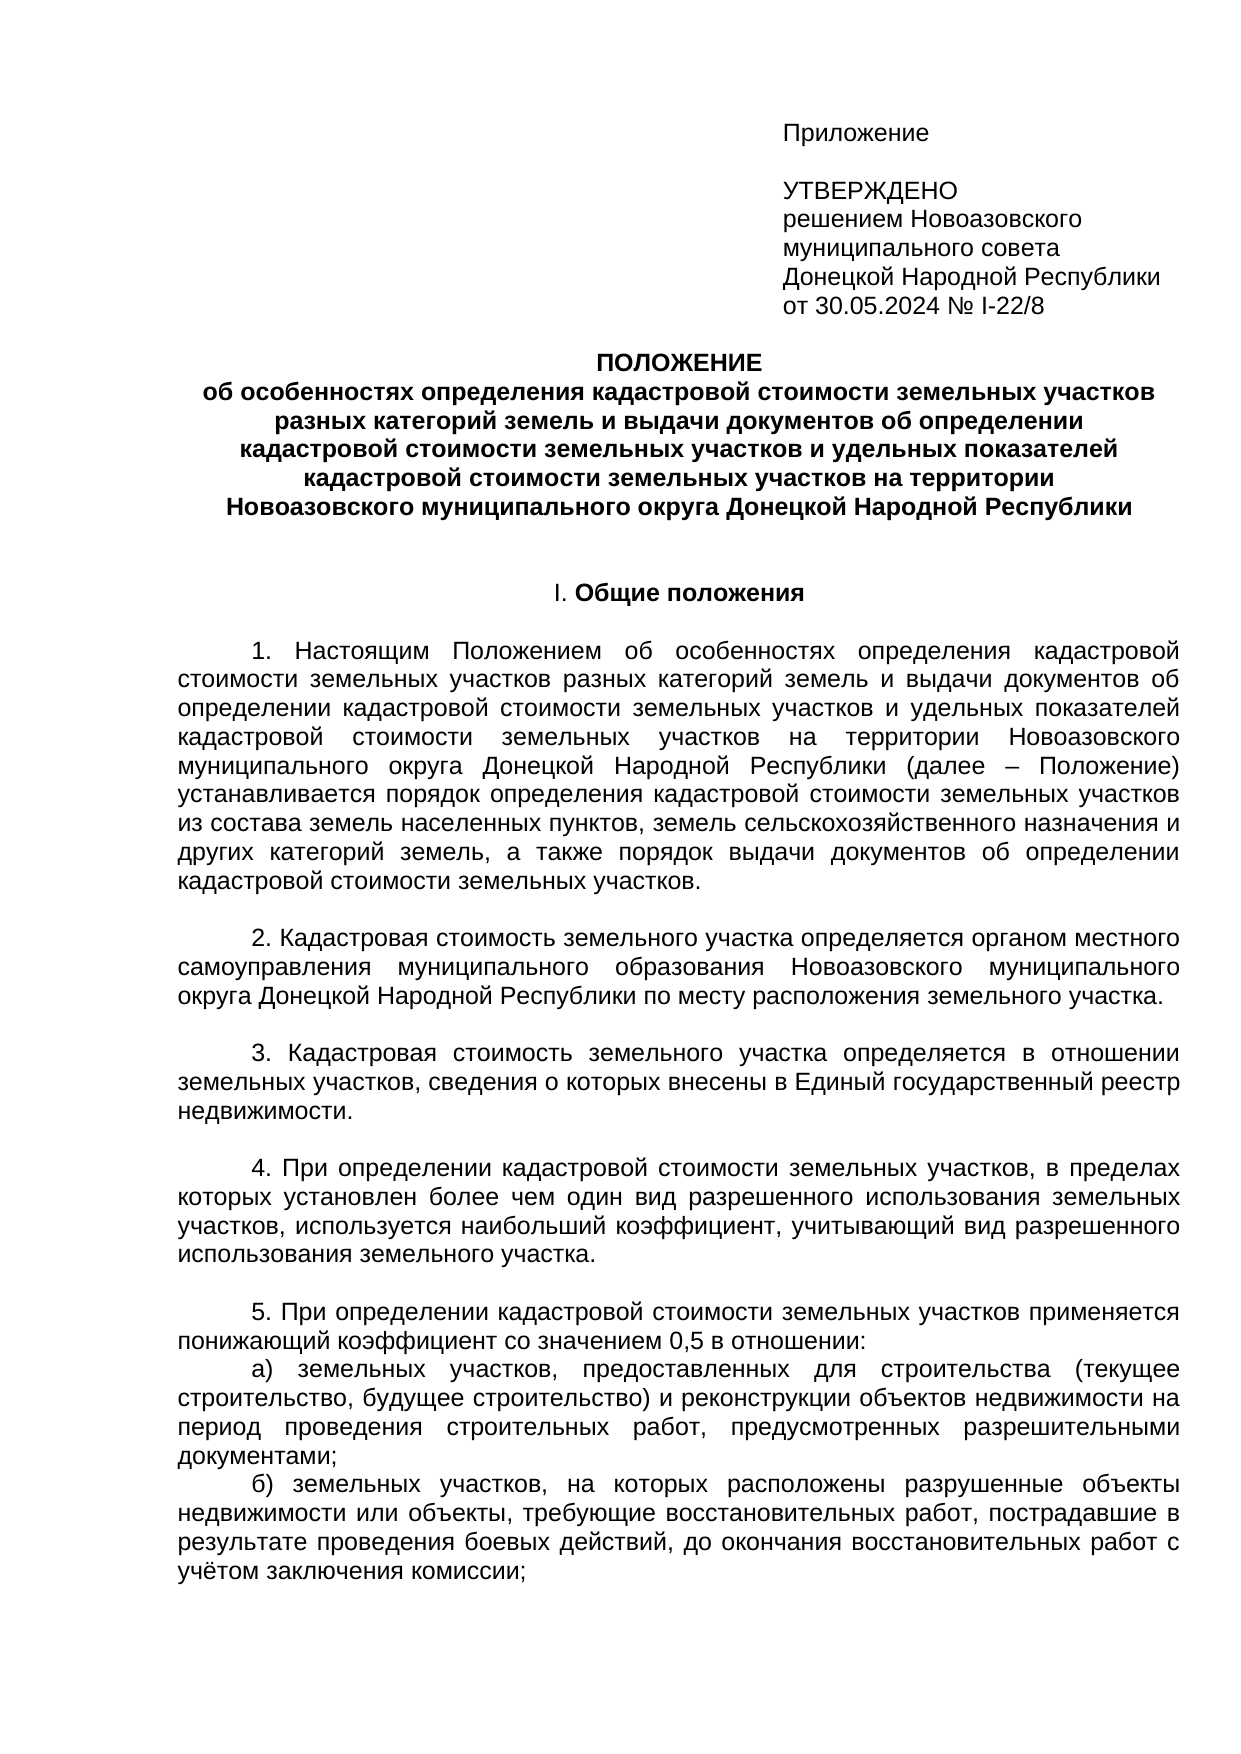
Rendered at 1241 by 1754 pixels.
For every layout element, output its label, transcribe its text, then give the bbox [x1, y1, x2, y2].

text 5. При определении кадастровой стоимости земельных участков применяется понижающий коэффициент со значением 0,5 в отношении: [177, 1297, 1181, 1354]
text 2. Кадастровая стоимость земельного участка определяется органом местного самоуправления муниципального образования Новоазовского муниципального округа Донецкой Народной Республики по месту расположения земельного участка. [177, 923, 1181, 1009]
text 3. Кадастровая стоимость земельного участка определяется в отношении земельных участков, сведения о которых внесены в Единый государственный реестр недвижимости. [177, 1038, 1181, 1124]
text ПОЛОЖЕНИЕ [177, 348, 1181, 377]
text Приложение [783, 118, 1181, 147]
text 1. Настоящим Положением об особенностях определения кадастровой стоимости земельных участков разных категорий земель и выдачи документов об определении кадастровой стоимости земельных участков и удельных показателей кадастровой стоимости земельных участков на территории Новоазовского муниципального округа Донецкой Народной Республики (далее – Положение) устанавливается порядок определения кадастровой стоимости земельных участков из состава земель населенных пунктов, земель сельскохозяйственного назначения и других категорий земель, а также порядок выдачи документов об определении кадастровой стоимости земельных участков. [177, 636, 1181, 894]
text от 30.05.2024 № I-22/8 [783, 291, 1181, 319]
text а) земельных участков, предоставленных для строительства (текущее строительство, будущее строительство) и реконструкции объектов недвижимости на период проведения строительных работ, предусмотренных разрешительными документами; [177, 1354, 1181, 1469]
text решением Новоазовского муниципального совета [783, 204, 1181, 262]
text УТВЕРЖДЕНО [783, 176, 1181, 204]
text б) земельных участков, на которых расположены разрушенные объекты недвижимости или объекты, требующие восстановительных работ, пострадавшие в результате проведения боевых действий, до окончания восстановительных работ с учётом заключения комиссии; [177, 1469, 1181, 1584]
text 4. При определении кадастровой стоимости земельных участков, в пределах которых установлен более чем один вид разрешенного использования земельных участков, используется наибольший коэффициент, учитывающий вид разрешенного использования земельного участка. [177, 1153, 1181, 1268]
text I. Общие положения [177, 578, 1181, 607]
text кадастровой стоимости земельных участков и удельных показателей кадастровой стоимости земельных участков на территории [177, 434, 1181, 492]
text Новоазовского муниципального округа Донецкой Народной Республики [177, 492, 1181, 521]
text Донецкой Народной Республики [783, 262, 1181, 291]
text об особенностях определения кадастровой стоимости земельных участков разных категорий земель и выдачи документов об определении [177, 377, 1181, 434]
